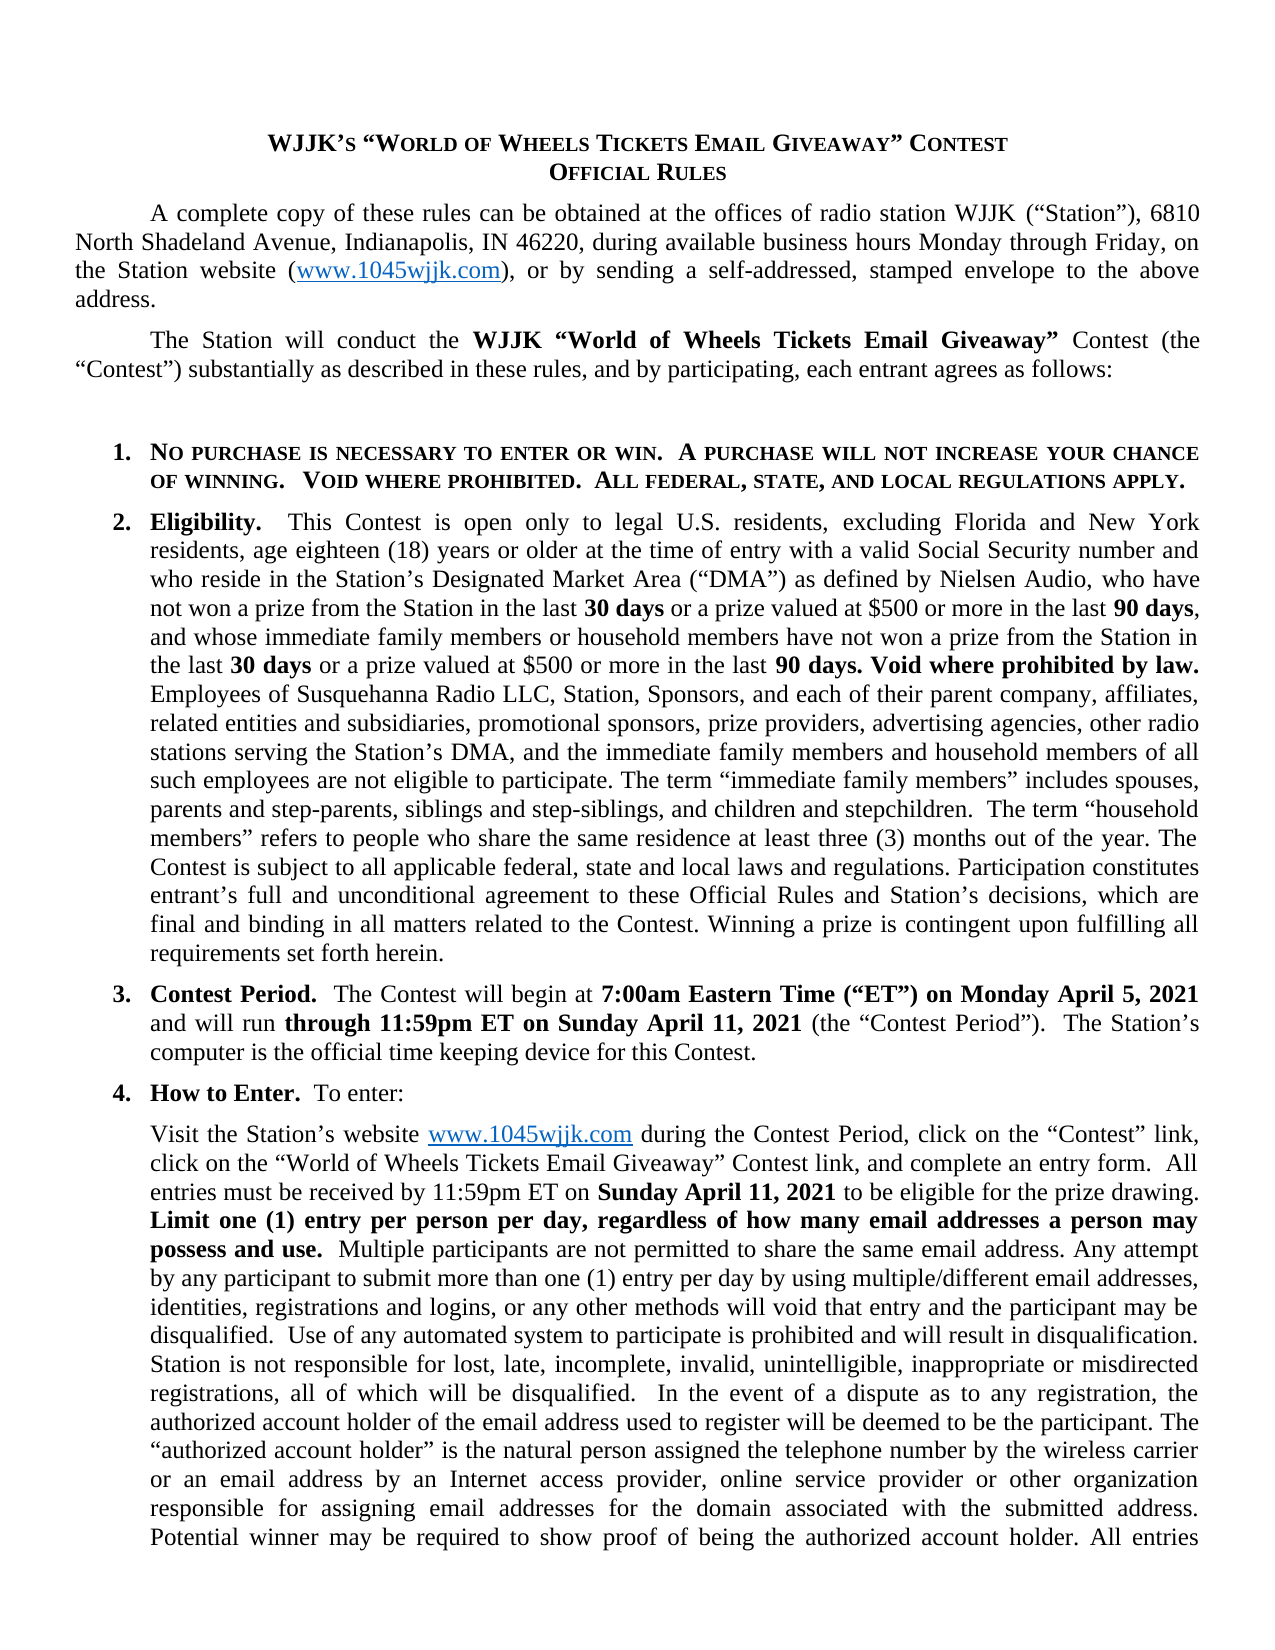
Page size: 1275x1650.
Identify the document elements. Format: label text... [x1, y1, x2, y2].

list How to Enter. To enter: [112, 1078, 1200, 1107]
list Eligibility. This Contest is open only to legal U.S. residents, excluding Florida and New York residents, age eighteen (18) years or older at the time of entry with a valid Social Security number and who reside in the Station’s Designated Market Area (“DMA”) as defined by Nielsen Audio, who have not won a prize from the Station in the last 30 days or a prize valued at $500 or more in the last 90 days, and whose immediate family members or household members have not won a prize from the Station in the last 30 days or a prize valued at $500 or more in the last 90 days. Void where prohibited by law. Employees of Susquehanna Radio LLC, Station, Sponsors, and each of their parent company, affiliates, related entities and subsidiaries, promotional sponsors, prize providers, advertising agencies, other radio stations serving the Station’s DMA, and the immediate family members and household members of all such employees are not eligible to participate. The term “immediate family members” includes spouses, parents and step-parents, siblings and step-siblings, and children and stepchildren. The term “household members” refers to people who share the same residence at least three (3) months out of the year. The Contest is subject to all applicable federal, state and local laws and regulations. Participation constitutes entrant’s full and unconditional agreement to these Official Rules and Station’s decisions, which are final and binding in all matters related to the Contest. Winning a prize is contingent upon fulfilling all requirements set forth herein. [112, 507, 1200, 967]
text A complete copy of these rules can be obtained at the offices of radio station WJJK (“Station”), 6810 North Shadeland Avenue, Indianapolis, IN 46220, during available business hours Monday through Friday, on the Station website (www.1045wjjk.com), or by sending a self-addressed, stamped envelope to the above address. [75, 198, 1200, 313]
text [150, 1119, 1200, 1551]
text The Station will conduct the WJJK “World of Wheels Tickets Email Giveaway” Contest (the “Contest”) substantially as described in these rules, and by participating, each entrant agrees as follows: [75, 326, 1200, 383]
text WJJK’s “World of Wheels Tickets Email Giveaway” Contest Official Rules [75, 128, 1200, 186]
list Contest Period. The Contest will begin at 7:00am Eastern Time (“ET”) on Monday April 5, 2021 and will run through 11:59pm ET on Sunday April 11, 2021 (the “Contest Period”). The Station’s computer is the official time keeping device for this Contest. [112, 979, 1200, 1066]
list No purchase is necessary to enter or win. A purchase will not increase your chance of winning. Void where prohibited. All federal, state, and local regulations apply. [112, 437, 1200, 494]
